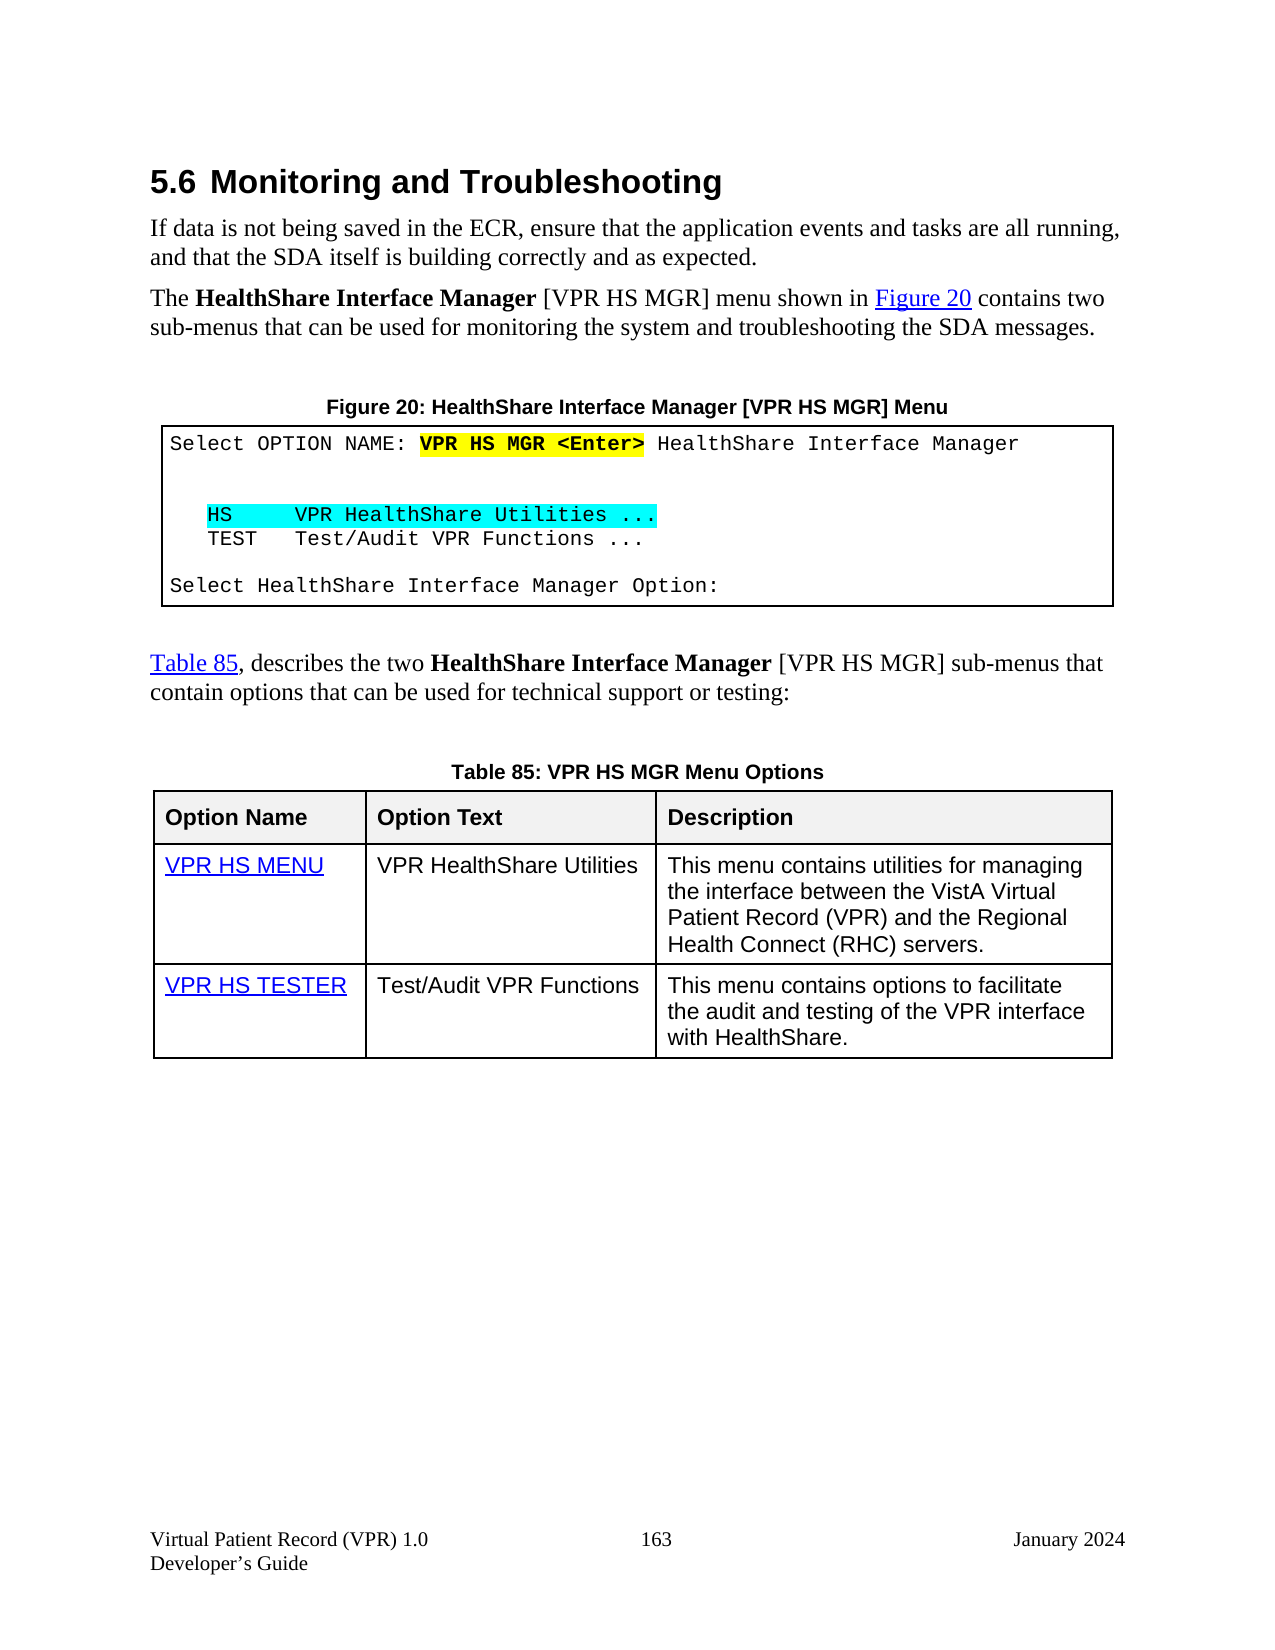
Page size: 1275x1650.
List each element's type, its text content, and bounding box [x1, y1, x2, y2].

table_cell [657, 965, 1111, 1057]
text TEST Test/Audit VPR Functions ... [163, 519, 1112, 551]
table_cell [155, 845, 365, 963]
text HS VPR HealthShare Utilities ... [163, 496, 1112, 519]
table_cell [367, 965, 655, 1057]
subtitle Monitoring and Troubleshooting [150, 162, 1125, 201]
text Table 85, describes the two HealthShare Interface Manager [VPR HS MGR] sub-menus that contain options that can be used for technical support or testing: [150, 648, 1125, 706]
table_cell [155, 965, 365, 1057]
text The HealthShare Interface Manager [VPR HS MGR] menu shown in Figure 20 contains two sub-menus that can be used for monitoring the system and troubleshooting the SDA messages. [150, 283, 1125, 341]
text Table 85: VPR HS MGR Menu Options [150, 759, 1125, 783]
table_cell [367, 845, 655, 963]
text Select OPTION NAME: VPR HS MGR <Enter> HealthShare Interface Manager [163, 427, 1112, 457]
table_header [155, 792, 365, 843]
text If data is not being saved in the ECR, ensure that the application events and tasks are all running, and that the SDA itself is building correctly and as expected. [150, 213, 1125, 271]
text Select HealthShare Interface Manager Option: [163, 567, 1112, 605]
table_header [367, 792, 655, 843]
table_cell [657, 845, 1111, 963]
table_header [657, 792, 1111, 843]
text Figure 20: HealthShare Interface Manager [VPR HS MGR] Menu [150, 395, 1125, 419]
